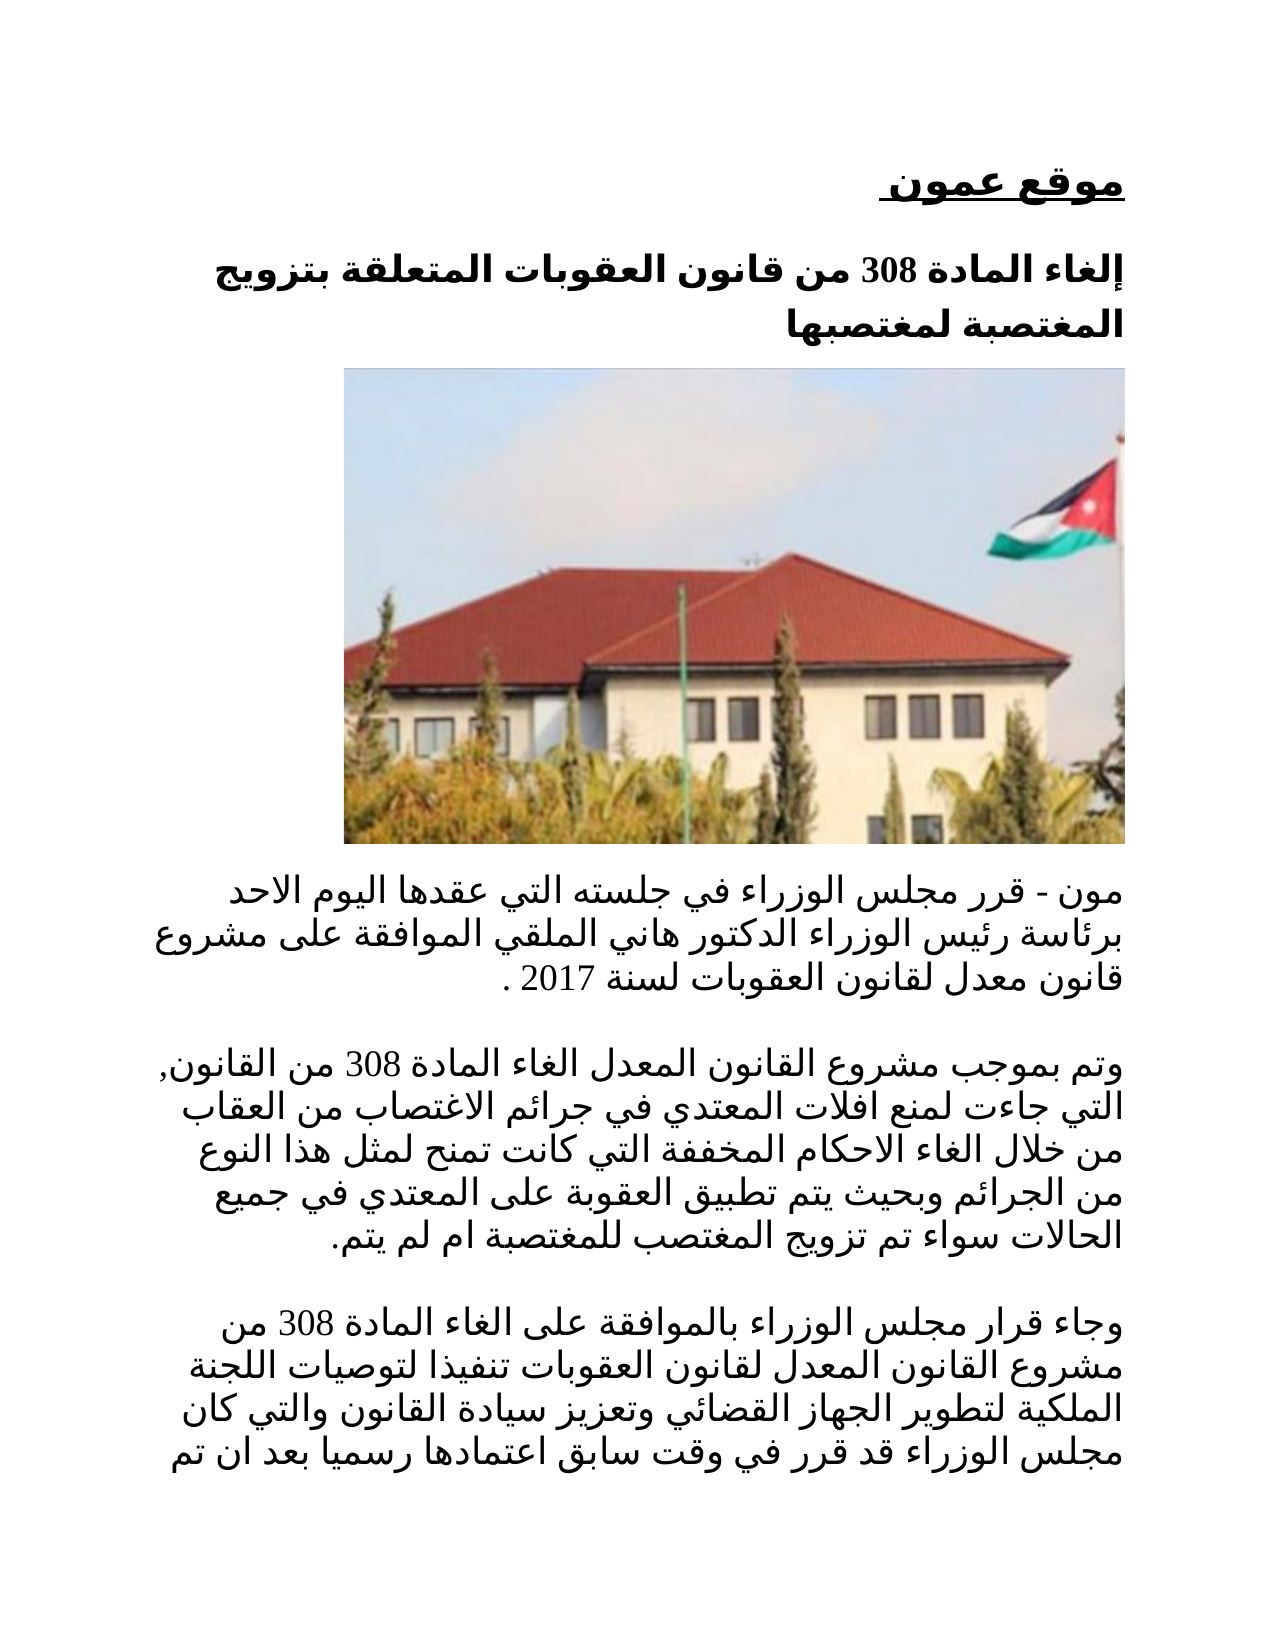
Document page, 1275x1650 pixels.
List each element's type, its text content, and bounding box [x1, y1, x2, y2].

subtitle إلغاء المادة 308 من قانون العقوبات المتعلقة بتزويج المغتصبة لمغتصبها [150, 236, 1125, 345]
subtitle موقع عمون [150, 150, 1125, 205]
picture [343, 368, 1125, 844]
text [150, 869, 1125, 1472]
